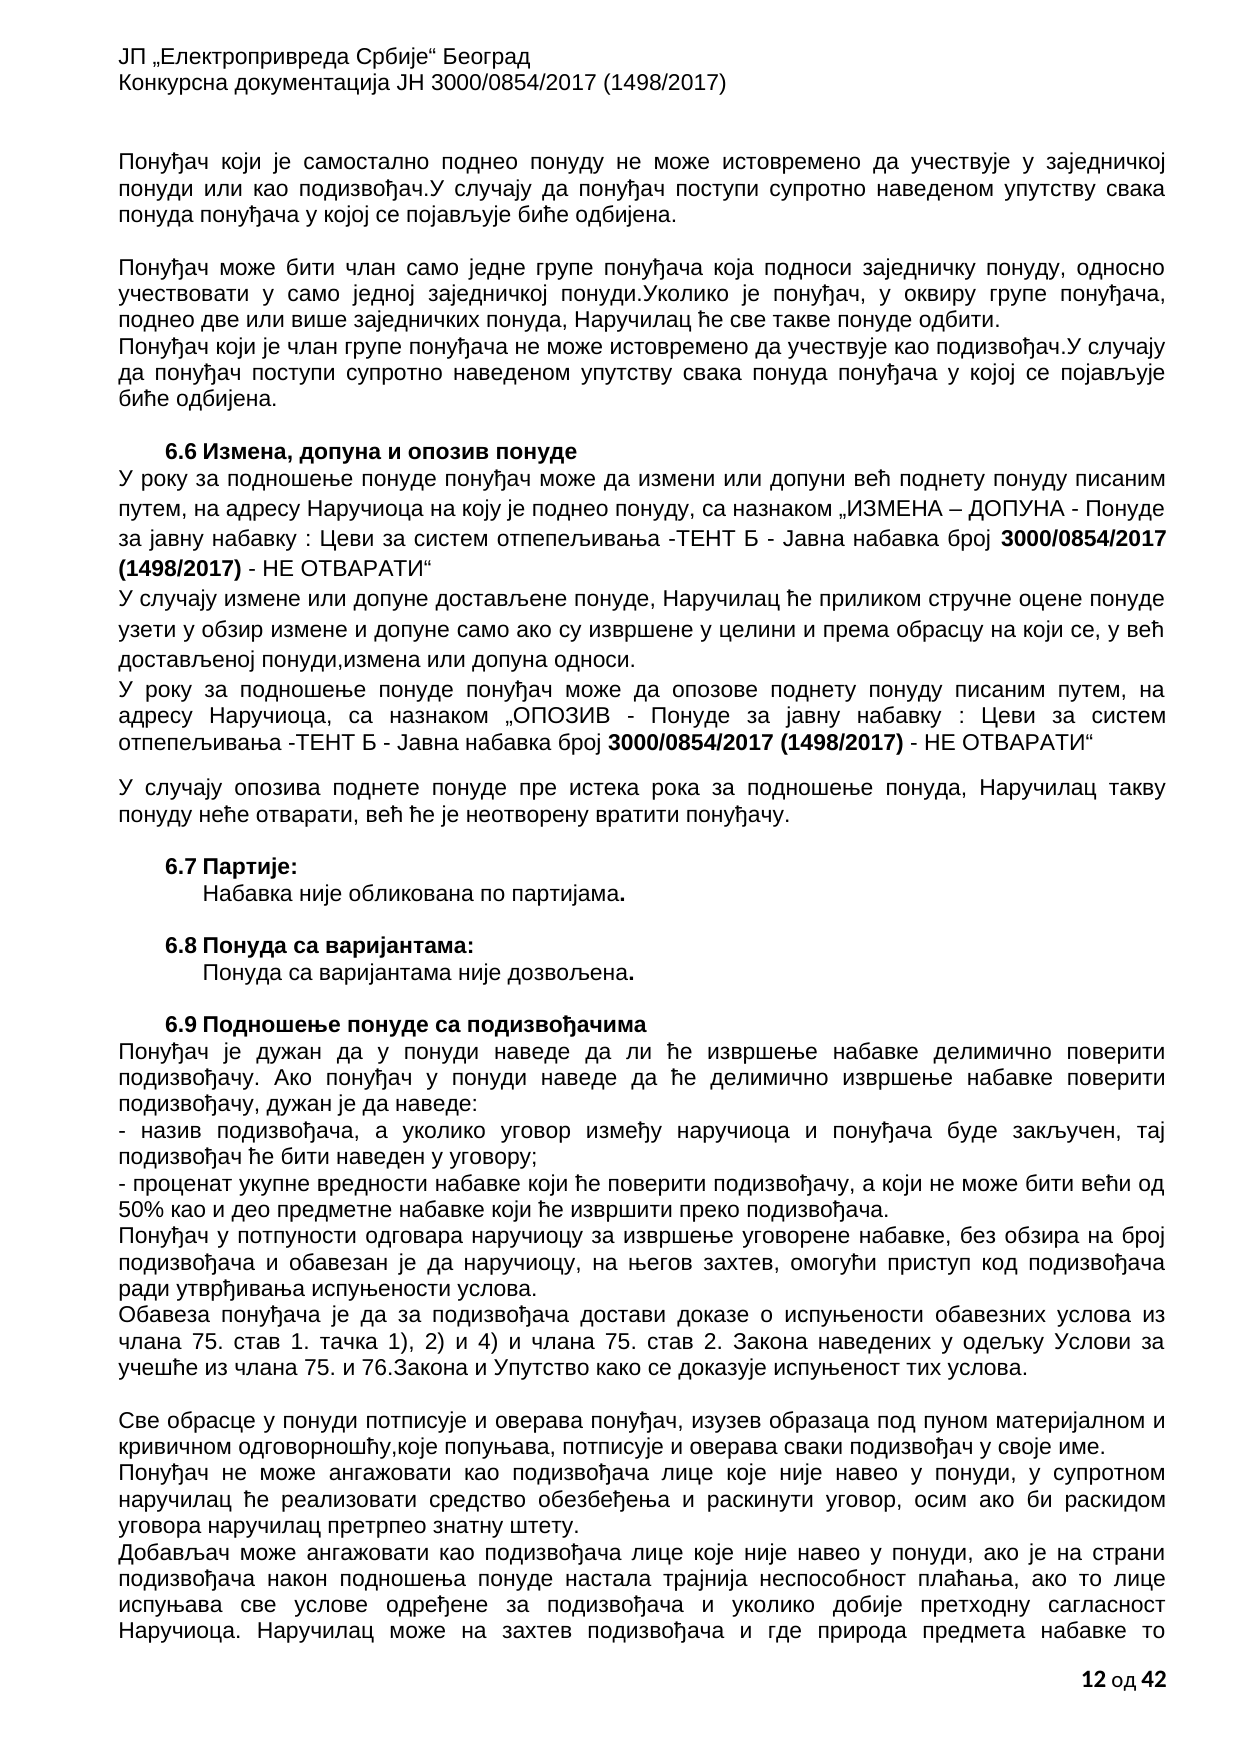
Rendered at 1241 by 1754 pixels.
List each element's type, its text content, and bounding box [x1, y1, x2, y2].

text У року за подношење понуде понуђач може да измени или допуни већ поднету понуду писаним путем, на адресу Наручиоца на коју је поднео понуду, са назнаком „ИЗМЕНА – ДОПУНА - Понуде за јавну набавку : Цеви за систем отпепељивања -ТЕНТ Б - Јавна набавка број 3000/0854/2017 (1498/2017) - НЕ ОТВАРАТИ“ [118, 464, 1166, 581]
text Понуђач у потпуности одговара наручиоцу за извршење уговорене набавке, без обзира на број подизвођача и обавезан је да наручиоцу, на његов захтев, омогући приступ код подизвођача ради утврђивања испуњености услова. [118, 1222, 1166, 1301]
text - назив подизвођача, а уколико уговор између наручиоца и понуђача буде закључен, тај подизвођач ће бити наведен у уговору; [118, 1117, 1166, 1169]
text Понуђач који је члан групе понуђача не може истовремено да учествује као подизвођач.У случају да понуђач поступи супротно наведеном упутству свака понуда понуђача у којој се појављује биће одбијена. [118, 333, 1166, 412]
list Понуда са варијантама: [165, 932, 1166, 959]
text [118, 1538, 1166, 1644]
text Набавка није обликована по партијама. [202, 879, 1166, 906]
text Обавеза понуђача је да за подизвођача достави доказе о испуњености обавезних услова из члана 75. став 1. тачка 1), 2) и 4) и члана 75. став 2. Закона наведених у одељку Услови за учешће из члана 75. и 76.Закона и Упутство како се доказује испуњеност тих услова. [118, 1301, 1166, 1380]
text Понуда са варијантама није дозвољена. [202, 959, 1166, 985]
text Понуђач не може ангажовати као подизвођача лице које није навео у понуди, у супротном наручилац ће реализовати средство обезбеђења и раскинути уговор, осим ако би раскидом уговора наручилац претрпео знатну штету. [118, 1459, 1166, 1538]
text Све обрасце у понуди потписује и оверава понуђач, изузев образаца под пуном материјалном и кривичном одговорношћу,које попуњава, потписује и оверава сваки подизвођач у своје име. [118, 1407, 1166, 1459]
list Подношење понуде са подизвођачима [165, 1011, 1166, 1038]
text Понуђач који је самостално поднео понуду не може истовремено да учествује у заједничкој понуди или као подизвођач.У случају да понуђач поступи супротно наведеном упутству свака понуда понуђача у којој се појављује биће одбијена. [118, 148, 1166, 227]
list Партије: [165, 853, 1166, 879]
text У року за подношење понуде понуђач може да опозове поднету понуду писаним путем, на адресу Наручиоца, са назнаком „ОПОЗИВ - Понуде за јавну набавку : Цеви за систем отпепељивања -ТЕНТ Б - Јавна набавка број 3000/0854/2017 (1498/2017) - НЕ ОТВАРАТИ“ [118, 676, 1166, 755]
text - проценат укупне вредности набавке који ће поверити подизвођачу, а који не може бити већи од 50% као и део предметне набавке који ће извршити преко подизвођача. [118, 1169, 1166, 1222]
text Понуђач је дужан да у понуди наведе да ли ће извршење набавке делимично поверити подизвођачу. Ако понуђач у понуди наведе да ће делимично извршење набавке поверити подизвођачу, дужан је да наведе: [118, 1038, 1166, 1117]
list Измена, допуна и опозив понуде [165, 438, 1166, 464]
text Понуђач може бити члан само једне групе понуђача која подноси заједничку понуду, односно учествовати у само једној заједничкој понуди.Уколико је понуђач, у оквиру групе понуђача, поднео две или више заједничких понуда, Наручилац ће све такве понуде одбити. [118, 254, 1166, 333]
text У случају измене или допуне достављене понуде, Наручилац ће приликом стручне оцене понуде узети у обзир измене и допуне само ако су извршене у целини и према обрасцу на који се, у већ достављеној понуди,измена или допуна односи. [118, 585, 1166, 672]
text У случају опозива поднете понуде пре истека рока за подношење понуда, Наручилац такву понуду неће отварати, већ ће је неотворену вратити понуђачу. [118, 774, 1166, 827]
